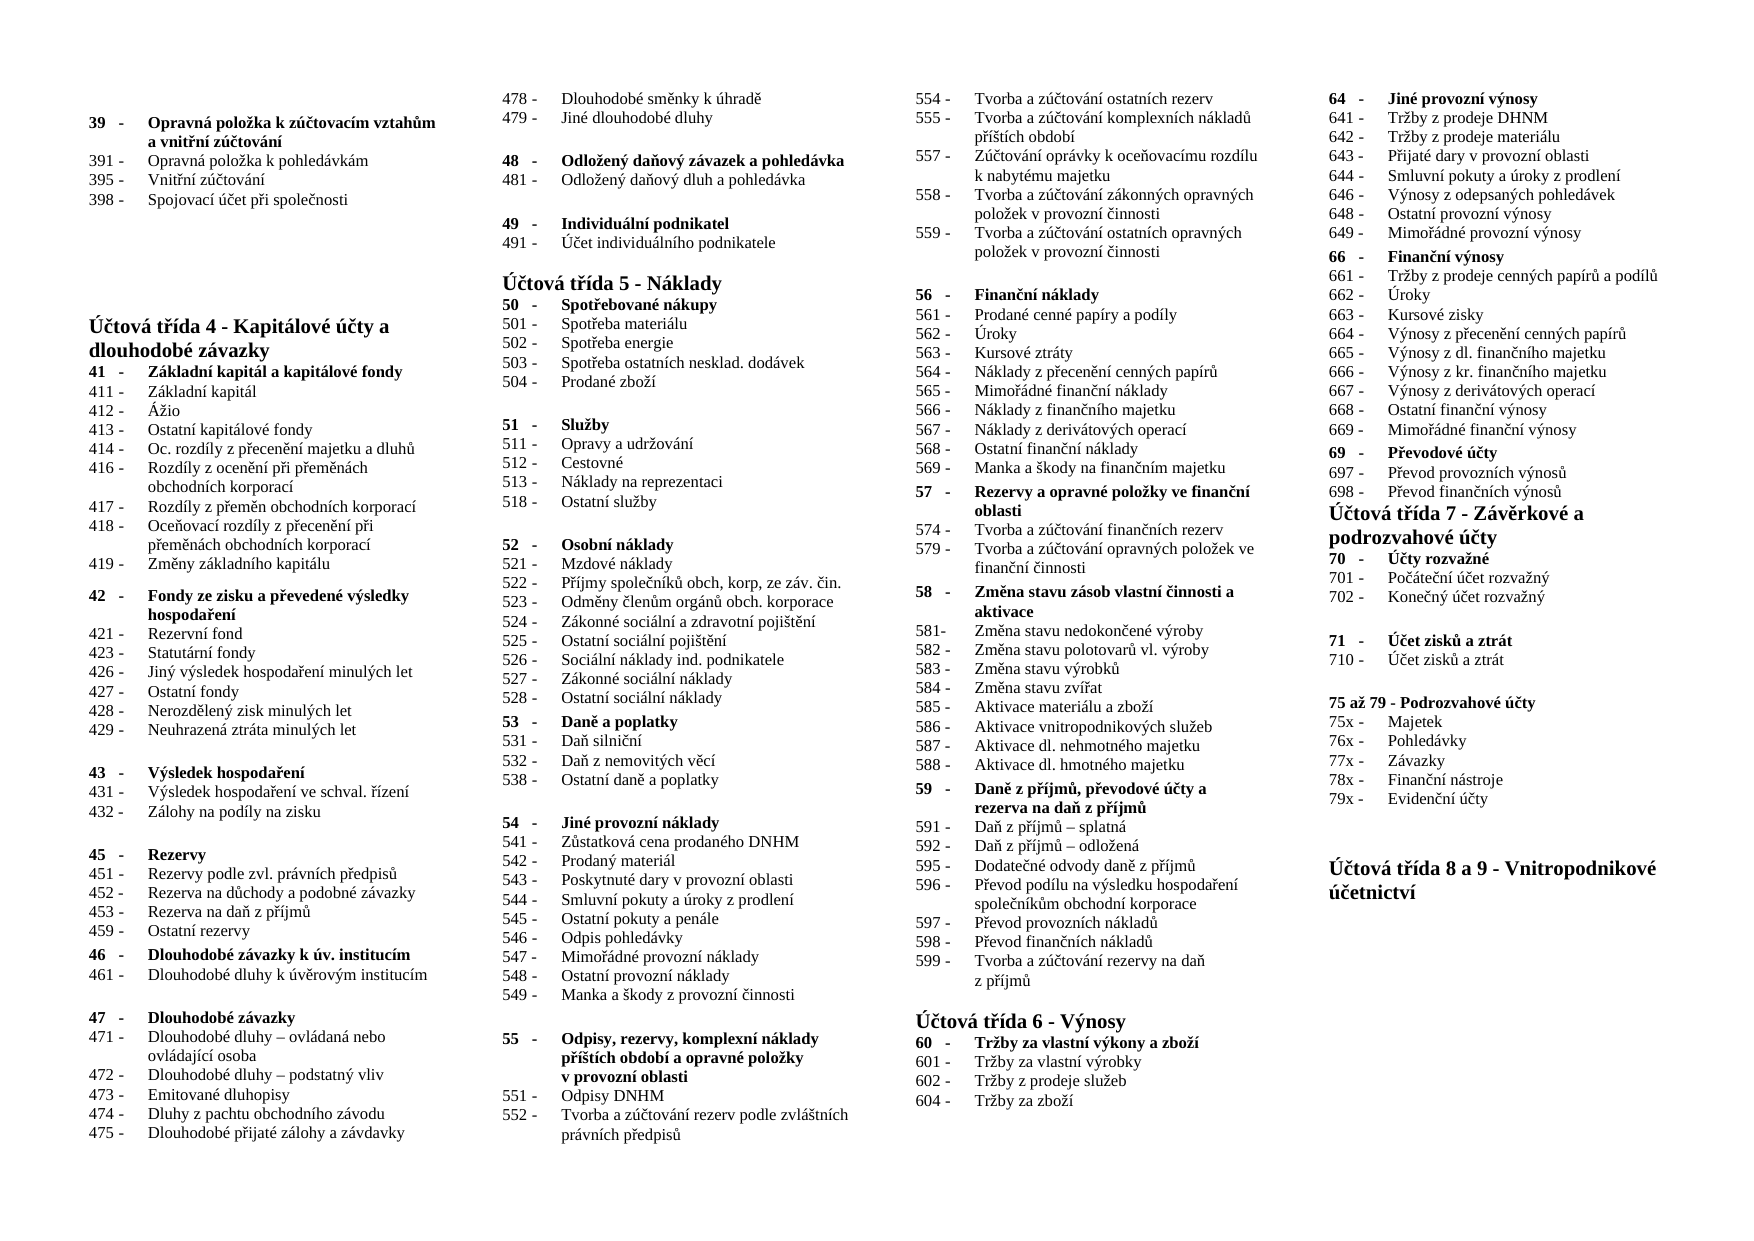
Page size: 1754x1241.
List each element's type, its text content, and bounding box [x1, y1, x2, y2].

text 41 - Základní kapitál a kapitálové fondy [89, 362, 437, 381]
text 524 - Zákonné sociální a zdravotní pojištění [502, 611, 850, 631]
text 598 - Převod finančních nákladů [915, 932, 1264, 951]
text 523 - Odměny členům orgánů obch. korporace [502, 592, 850, 611]
text 51 - Služby [502, 415, 850, 434]
text 698 - Převod finančních výnosů [1329, 482, 1677, 501]
text 542 - Prodaný materiál [502, 851, 850, 870]
text Účtová třída 6 - Výnosy [915, 1009, 1264, 1033]
text 555 - Tvorba a zúčtování komplexních nákladů příštích období [915, 108, 1264, 146]
text 427 - Ostatní fondy [89, 681, 437, 701]
text 667 - Výnosy z derivátových operací [1329, 381, 1677, 400]
text 475 - Dlouhodobé přijaté zálohy a závdavky [89, 1123, 437, 1142]
text 428 - Nerozdělený zisk minulých let [89, 701, 437, 720]
text 561 - Prodané cenné papíry a podíly [915, 304, 1264, 323]
text příštích období a opravné položky [502, 1048, 850, 1067]
text 473 - Emitované dluhopisy [89, 1084, 437, 1103]
text 646 - Výnosy z odepsaných pohledávek [1329, 184, 1677, 204]
text 513 - Náklady na reprezentaci [502, 472, 850, 491]
text 548 - Ostatní provozní náklady [502, 966, 850, 985]
text 567 - Náklady z derivátových operací [915, 419, 1264, 438]
text 543 - Poskytnuté dary v provozní oblasti [502, 870, 850, 889]
text 557 - Zúčtování oprávky k oceňovacímu rozdílu k nabytému majetku [915, 146, 1264, 184]
text 461 - Dlouhodobé dluhy k úvěrovým institucím [89, 964, 437, 983]
text 532 - Daň z nemovitých věcí [502, 750, 850, 769]
text 581- Změna stavu nedokončené výroby [915, 621, 1264, 640]
text 538 - Ostatní daně a poplatky [502, 769, 850, 789]
text 58 - Změna stavu zásob vlastní činnosti a aktivace [915, 582, 1264, 621]
text 595 - Dodatečné odvody daně z příjmů [915, 855, 1264, 874]
text 559 - Tvorba a zúčtování ostatních opravných položek v provozní činnosti [915, 223, 1264, 261]
text 526 - Sociální náklady ind. podnikatele [502, 650, 850, 669]
text 599 - Tvorba a zúčtování rezervy na daň z příjmů [915, 951, 1264, 989]
text 547 - Mimořádné provozní náklady [502, 947, 850, 966]
text 50 - Spotřebované nákupy [502, 295, 850, 314]
text 641 - Tržby z prodeje DHNM [1329, 108, 1677, 127]
text 47 - Dlouhodobé závazky [89, 1008, 437, 1027]
text 45 - Rezervy [89, 844, 437, 864]
text 503 - Spotřeba ostatních nesklad. dodávek [502, 352, 850, 372]
text 583 - Změna stavu výrobků [915, 659, 1264, 678]
text 544 - Smluvní pokuty a úroky z prodlení [502, 889, 850, 908]
text v provozní oblasti [502, 1067, 850, 1086]
text 602 - Tržby z prodeje služeb [915, 1071, 1264, 1090]
text 421 - Rezervní fond [89, 624, 437, 643]
text ovládající osoba [89, 1046, 437, 1065]
text 79x - Evidenční účty [1329, 789, 1677, 808]
text 518 - Ostatní služby [502, 491, 850, 511]
text 491 - Účet individuálního podnikatele [502, 233, 850, 252]
text 597 - Převod provozních nákladů [915, 913, 1264, 932]
text 522 - Příjmy společníků obch, korp, ze záv. čin. [502, 573, 850, 592]
text 432 - Zálohy na podíly na zisku [89, 801, 437, 821]
text 391 - Opravná položka k pohledávkám [89, 151, 437, 170]
text 479 - Jiné dlouhodobé dluhy [502, 108, 850, 127]
text 501 - Spotřeba materiálu [502, 314, 850, 333]
text 417 - Rozdíly z přeměn obchodních korporací [89, 496, 437, 516]
text 413 - Ostatní kapitálové fondy [89, 420, 437, 439]
text 661 - Tržby z prodeje cenných papírů a podílů [1329, 266, 1677, 285]
text 591 - Daň z příjmů – splatná [915, 817, 1264, 836]
text 42 - Fondy ze zisku a převedené výsledky hospodaření [89, 586, 437, 624]
text 59 - Daně z příjmů, převodové účty a rezerva na daň z příjmů [915, 779, 1264, 817]
text 478 - Dlouhodobé směnky k úhradě [502, 89, 850, 108]
text 702 - Konečný účet rozvažný [1329, 587, 1677, 606]
text 563 - Kursové ztráty [915, 343, 1264, 362]
text 66 - Finanční výnosy [1329, 247, 1677, 266]
text 552 - Tvorba a zúčtování rezerv podle zvláštních právních předpisů [502, 1105, 850, 1143]
text 43 - Výsledek hospodaření [89, 763, 437, 782]
text 710 - Účet zisků a ztrát [1329, 649, 1677, 669]
text 521 - Mzdové náklady [502, 554, 850, 573]
text 398 - Spojovací účet při společnosti [89, 189, 437, 208]
text 648 - Ostatní provozní výnosy [1329, 204, 1677, 223]
text 69 - Převodové účty [1329, 443, 1677, 462]
text 459 - Ostatní rezervy [89, 921, 437, 940]
text 502 - Spotřeba energie [502, 333, 850, 352]
text 418 - Oceňovací rozdíly z přecenění při [89, 516, 437, 535]
text 78x - Finanční nástroje [1329, 769, 1677, 789]
text 453 - Rezerva na daň z příjmů [89, 902, 437, 921]
text 474 - Dluhy z pachtu obchodního závodu [89, 1103, 437, 1123]
text 71 - Účet zisků a ztrát [1329, 630, 1677, 649]
text 558 - Tvorba a zúčtování zákonných opravných položek v provozní činnosti [915, 184, 1264, 223]
text 53 - Daně a poplatky [502, 712, 850, 731]
text 423 - Statutární fondy [89, 643, 437, 662]
text 564 - Náklady z přecenění cenných papírů [915, 362, 1264, 381]
text 569 - Manka a škody na finančním majetku [915, 458, 1264, 477]
text 426 - Jiný výsledek hospodaření minulých let [89, 662, 437, 681]
text 528 - Ostatní sociální náklady [502, 688, 850, 707]
text 55 - Odpisy, rezervy, komplexní náklady [502, 1028, 850, 1048]
text 565 - Mimořádné finanční náklady [915, 381, 1264, 400]
text 57 - Rezervy a opravné položky ve finanční oblasti [915, 482, 1264, 520]
text 419 - Změny základního kapitálu [89, 554, 437, 573]
text 541 - Zůstatková cena prodaného DNHM [502, 832, 850, 851]
text 662 - Úroky [1329, 285, 1677, 304]
text 451 - Rezervy podle zvl. právních předpisů [89, 864, 437, 883]
text 64 - Jiné provozní výnosy [1329, 89, 1677, 108]
text 592 - Daň z příjmů – odložená [915, 836, 1264, 855]
text 554 - Tvorba a zúčtování ostatních rezerv [915, 89, 1264, 108]
text 48 - Odložený daňový závazek a pohledávka [502, 151, 850, 170]
text 511 - Opravy a udržování [502, 434, 850, 453]
text 54 - Jiné provozní náklady [502, 813, 850, 832]
text 666 - Výnosy z kr. finančního majetku [1329, 362, 1677, 381]
text 531 - Daň silniční [502, 731, 850, 750]
text 395 - Vnitřní zúčtování [89, 170, 437, 189]
text 644 - Smluvní pokuty a úroky z prodlení [1329, 165, 1677, 184]
text 562 - Úroky [915, 323, 1264, 343]
text 76x - Pohledávky [1329, 731, 1677, 750]
text 527 - Zákonné sociální náklady [502, 669, 850, 688]
text 642 - Tržby z prodeje materiálu [1329, 127, 1677, 146]
text 504 - Prodané zboží [502, 372, 850, 391]
text 75 až 79 - Podrozvahové účty [1329, 693, 1677, 712]
text 649 - Mimořádné provozní výnosy [1329, 223, 1677, 242]
text 60 - Tržby za vlastní výkony a zboží [915, 1033, 1264, 1052]
text 604 - Tržby za zboží [915, 1090, 1264, 1109]
text 77x - Závazky [1329, 750, 1677, 769]
text 512 - Cestovné [502, 453, 850, 472]
text 546 - Odpis pohledávky [502, 928, 850, 947]
text 549 - Manka a škody z provozní činnosti [502, 985, 850, 1004]
text 663 - Kursové zisky [1329, 304, 1677, 323]
text 414 - Oc. rozdíly z přecenění majetku a dluhů [89, 439, 437, 458]
text 566 - Náklady z finančního majetku [915, 400, 1264, 419]
text Účtová třída 5 - Náklady [502, 271, 850, 295]
text přeměnách obchodních korporací [89, 535, 437, 554]
text 664 - Výnosy z přecenění cenných papírů [1329, 323, 1677, 343]
text 429 - Neuhrazená ztráta minulých let [89, 720, 437, 739]
text 588 - Aktivace dl. hmotného majetku [915, 755, 1264, 774]
text 701 - Počáteční účet rozvažný [1329, 568, 1677, 587]
text 52 - Osobní náklady [502, 535, 850, 554]
text 596 - Převod podílu na výsledku hospodaření společníkům obchodní korporace [915, 874, 1264, 913]
text 585 - Aktivace materiálu a zboží [915, 697, 1264, 716]
text 582 - Změna stavu polotovarů vl. výroby [915, 640, 1264, 659]
text 411 - Základní kapitál [89, 381, 437, 401]
text 75x - Majetek [1329, 712, 1677, 731]
text 587 - Aktivace dl. nehmotného majetku [915, 736, 1264, 755]
text 574 - Tvorba a zúčtování finančních rezerv [915, 520, 1264, 539]
subtitle Účtová třída 8 a 9 - Vnitropodnikové účetnictví [1329, 856, 1677, 904]
text 471 - Dlouhodobé dluhy – ovládaná nebo [89, 1027, 437, 1046]
text 472 - Dlouhodobé dluhy – podstatný vliv [89, 1065, 437, 1084]
text 568 - Ostatní finanční náklady [915, 438, 1264, 458]
text 412 - Ážio [89, 401, 437, 420]
text 584 - Změna stavu zvířat [915, 678, 1264, 697]
text 452 - Rezerva na důchody a podobné závazky [89, 883, 437, 902]
text 431 - Výsledek hospodaření ve schval. řízení [89, 782, 437, 801]
text 579 - Tvorba a zúčtování opravných položek ve finanční činnosti [915, 539, 1264, 577]
text 39 - Opravná položka k zúčtovacím vztahům a vnitřní zúčtování [89, 113, 437, 151]
text 70 - Účty rozvažné [1329, 549, 1677, 568]
text 665 - Výnosy z dl. finančního majetku [1329, 343, 1677, 362]
text 668 - Ostatní finanční výnosy [1329, 400, 1677, 419]
text 416 - Rozdíly z ocenění při přeměnách obchodních korporací [89, 458, 437, 496]
text 46 - Dlouhodobé závazky k úv. institucím [89, 945, 437, 964]
text 551 - Odpisy DNHM [502, 1086, 850, 1105]
text 525 - Ostatní sociální pojištění [502, 631, 850, 650]
text Účtová třída 7 - Závěrkové a podrozvahové účty [1329, 501, 1677, 549]
text 697 - Převod provozních výnosů [1329, 462, 1677, 482]
text 49 - Individuální podnikatel [502, 213, 850, 233]
text 56 - Finanční náklady [915, 285, 1264, 304]
subtitle Účtová třída 4 - Kapitálové účty a dlouhodobé závazky [89, 314, 437, 362]
text 586 - Aktivace vnitropodnikových služeb [915, 716, 1264, 736]
text 643 - Přijaté dary v provozní oblasti [1329, 146, 1677, 165]
text 669 - Mimořádné finanční výnosy [1329, 419, 1677, 438]
text 545 - Ostatní pokuty a penále [502, 908, 850, 928]
text 481 - Odložený daňový dluh a pohledávka [502, 170, 850, 189]
text 601 - Tržby za vlastní výrobky [915, 1052, 1264, 1071]
